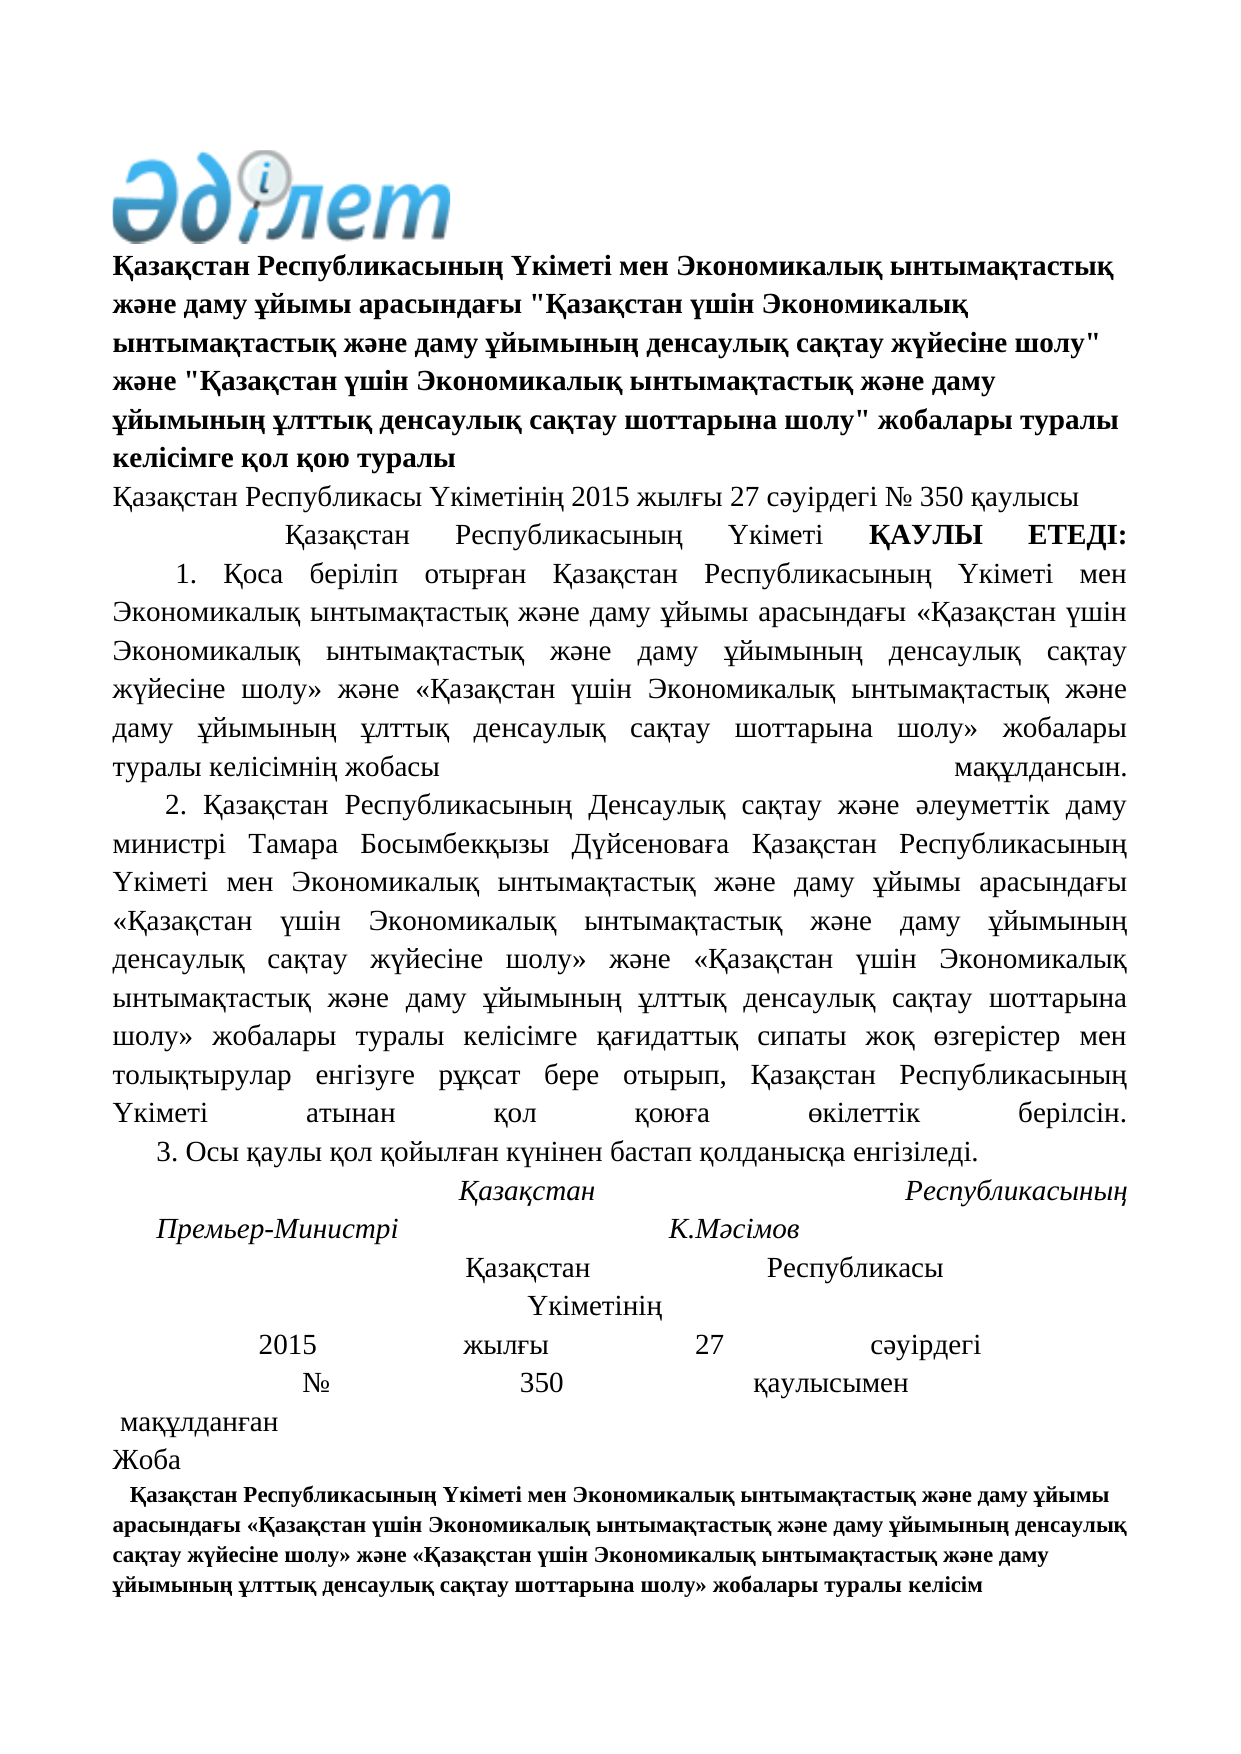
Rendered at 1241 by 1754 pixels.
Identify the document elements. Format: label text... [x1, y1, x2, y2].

text Қазақстан Республикасы Үкіметінің 2015 жылғы 27 сәуірдегі № 350 қаулысымен мақұлданған [112, 1250, 1128, 1437]
text Қазақстан Республикасының Үкіметі мен Экономикалық ынтымақтастық және даму ұйымы арасындағы "Қазақстан үшін Экономикалық ынтымақтастық және даму ұйымының денсаулық сақтау жүйесіне шолу" және "Қазақстан үшін Экономикалық ынтымақтастық және даму ұйымының ұлттық денсаулық сақтау шоттарына шолу" жобалары туралы келісімге қол қою туралы [112, 248, 1128, 474]
picture [112, 150, 451, 244]
text Қазақстан Республикасының Үкіметі мен Экономикалық ынтымақтастық және даму ұйымы арасындағы «Қазақстан үшін Экономикалық ынтымақтастық және даму ұйымының денсаулық сақтау жүйесіне шолу» және «Қазақстан үшін Экономикалық ынтымақтастық және даму ұйымының ұлттық денсаулық сақтау шоттарына шолу» жобалары туралы келісім [112, 1481, 1128, 1598]
text Жоба [112, 1442, 1128, 1476]
text Қазақстан Республикасы Үкіметінің 2015 жылғы 27 сәуірдегі № 350 қаулысы [112, 479, 1128, 512]
text Қазақстан Республикасының Премьер-Министрі К.Мәсімов [112, 1173, 1128, 1245]
text Қазақстан Республикасының Үкіметі ҚАУЛЫ ЕТЕДІ: 1. Қоса беріліп отырған Қазақстан Республикасының Үкіметі мен Экономикалық ынтымақтастық және даму ұйымы арасындағы «Қазақстан үшін Экономикалық ынтымақтастық және даму ұйымының денсаулық сақтау жүйесіне шолу» және «Қазақстан үшін Экономикалық ынтымақтастық және даму ұйымының ұлттық денсаулық сақтау шоттарына шолу» жобалары туралы келісімнің жобасы мақұлдансын. 2. Қазақстан Республикасының Денсаулық сақтау және әлеуметтік даму министрі Тамара Босымбекқызы Дүйсеноваға Қазақстан Республикасының Үкіметі мен Экономикалық ынтымақтастық және даму ұйымы арасындағы «Қазақстан үшін Экономикалық ынтымақтастық және даму ұйымының денсаулық сақтау жүйесіне шолу» және «Қазақстан үшін Экономикалық ынтымақтастық және даму ұйымының ұлттық денсаулық сақтау шоттарына шолу» жобалары туралы келісімге қағидаттық сипаты жоқ өзгерістер мен толықтырулар енгізуге рұқсат бере отырып, Қазақстан Республикасының Үкіметі атынан қол қоюға өкілеттік берілсін. 3. Осы қаулы қол қойылған күнінен бастап қолданысқа енгізіледі. [112, 517, 1128, 1168]
